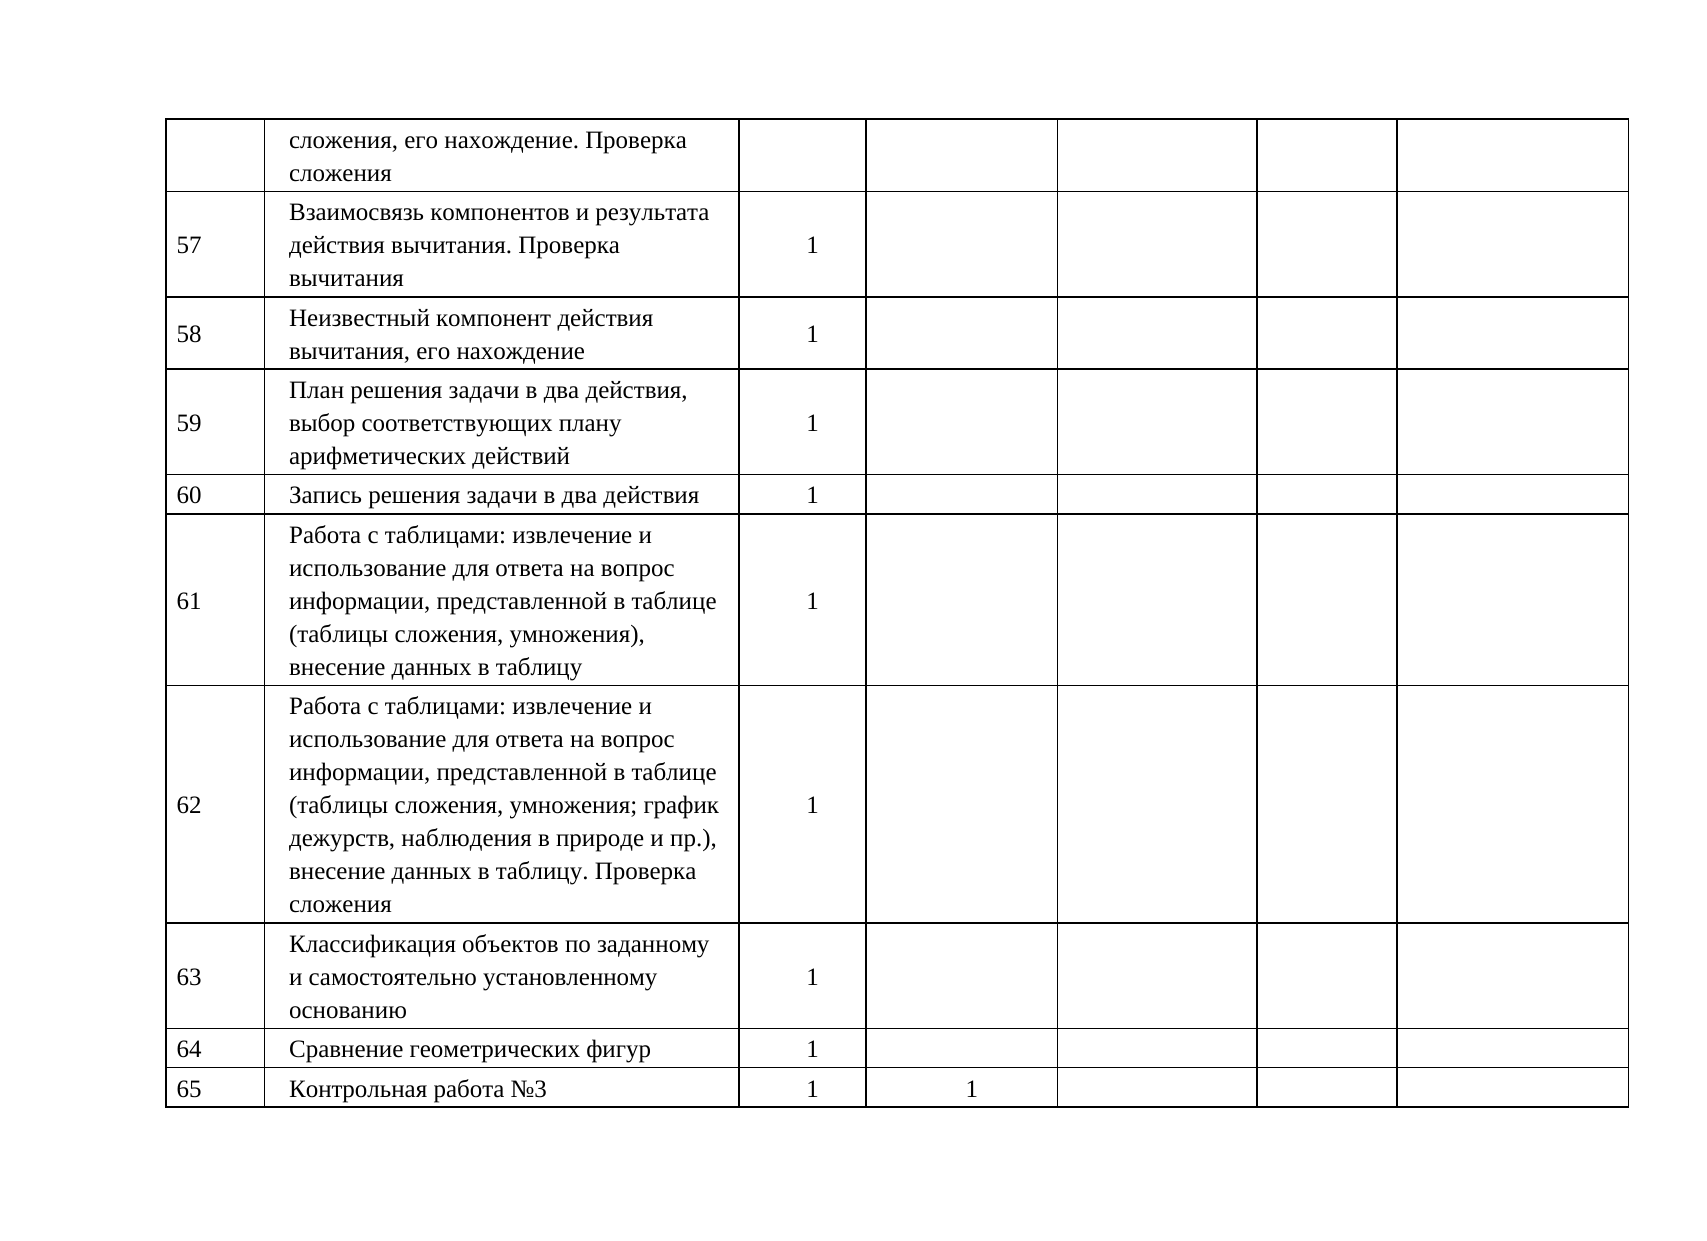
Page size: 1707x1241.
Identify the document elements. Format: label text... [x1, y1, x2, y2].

table_cell 61 [167, 515, 264, 684]
table_cell [1398, 515, 1628, 684]
table_cell 1 [740, 686, 865, 922]
table_cell [1058, 370, 1256, 474]
table_cell [1398, 924, 1628, 1027]
table_cell Сравнение геометрических фигур [265, 1029, 738, 1067]
table_cell [1258, 370, 1396, 474]
table_cell [1258, 1029, 1396, 1067]
table_cell [1258, 475, 1396, 513]
table_cell Неизвестный компонент действия вычитания, его нахождение [265, 298, 738, 368]
table_cell 56 [167, 120, 264, 191]
table_cell [1258, 1068, 1396, 1106]
table_cell [1398, 120, 1628, 191]
table_cell Работа с таблицами: извлечение и использование для ответа на вопрос информации, представленной в таблице (таблицы сложения, умножения), внесение данных в таблицу [265, 515, 738, 684]
table_cell [1258, 192, 1396, 296]
table_cell [1398, 686, 1628, 922]
table_cell [867, 192, 1057, 296]
table_cell [1398, 298, 1628, 368]
table_cell Контрольная работа №3 [265, 1068, 738, 1106]
table_cell 59 [167, 370, 264, 474]
table_cell 1 [740, 370, 865, 474]
table_cell 1 [740, 298, 865, 368]
table_cell [867, 924, 1057, 1027]
table_cell [1398, 192, 1628, 296]
table_cell Классификация объектов по заданному и самостоятельно установленному основанию [265, 924, 738, 1027]
table_cell [1258, 515, 1396, 684]
table_cell План решения задачи в два действия, выбор соответствующих плану арифметических действий [265, 370, 738, 474]
table_cell 65 [167, 1068, 264, 1106]
table_cell [867, 686, 1057, 922]
table_cell [1258, 298, 1396, 368]
table_cell [1058, 924, 1256, 1027]
table_cell [1058, 515, 1256, 684]
table_cell Взаимосвязь компонентов и результата действия вычитания. Проверка вычитания [265, 192, 738, 296]
table_cell [1058, 192, 1256, 296]
table_cell [867, 515, 1057, 684]
table_cell [1058, 475, 1256, 513]
table_cell [1058, 686, 1256, 922]
table_cell 1 [740, 120, 865, 191]
table_cell 1 [740, 515, 865, 684]
table_cell 1 [740, 475, 865, 513]
table_cell [1058, 1029, 1256, 1067]
table_cell 1 [740, 192, 865, 296]
table_cell Работа с таблицами: извлечение и использование для ответа на вопрос информации, представленной в таблице (таблицы сложения, умножения; график дежурств, наблюдения в природе и пр.), внесение данных в таблицу. Проверка сложения [265, 686, 738, 922]
table_cell Запись решения задачи в два действия [265, 475, 738, 513]
table_cell 1 [740, 1029, 865, 1067]
table_cell [1058, 298, 1256, 368]
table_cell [265, 120, 738, 191]
table_cell [1258, 686, 1396, 922]
table_cell 60 [167, 475, 264, 513]
table_cell 57 [167, 192, 264, 296]
table_cell [867, 475, 1057, 513]
table_cell 58 [167, 298, 264, 368]
table_cell [1258, 120, 1396, 191]
table_cell [867, 298, 1057, 368]
table_cell 1 [740, 1068, 865, 1106]
table_cell 62 [167, 686, 264, 922]
table_cell [1398, 1068, 1628, 1106]
table_cell [1398, 475, 1628, 513]
table_cell [867, 1029, 1057, 1067]
table_cell [1398, 370, 1628, 474]
table_cell 1 [867, 1068, 1057, 1106]
table_cell 63 [167, 924, 264, 1027]
table_cell [867, 370, 1057, 474]
table_cell [1398, 1029, 1628, 1067]
table_cell [1258, 924, 1396, 1027]
table_cell [867, 120, 1057, 191]
table_cell 1 [740, 924, 865, 1027]
table_cell 64 [167, 1029, 264, 1067]
table_cell [1058, 1068, 1256, 1106]
table_cell [1058, 120, 1256, 191]
